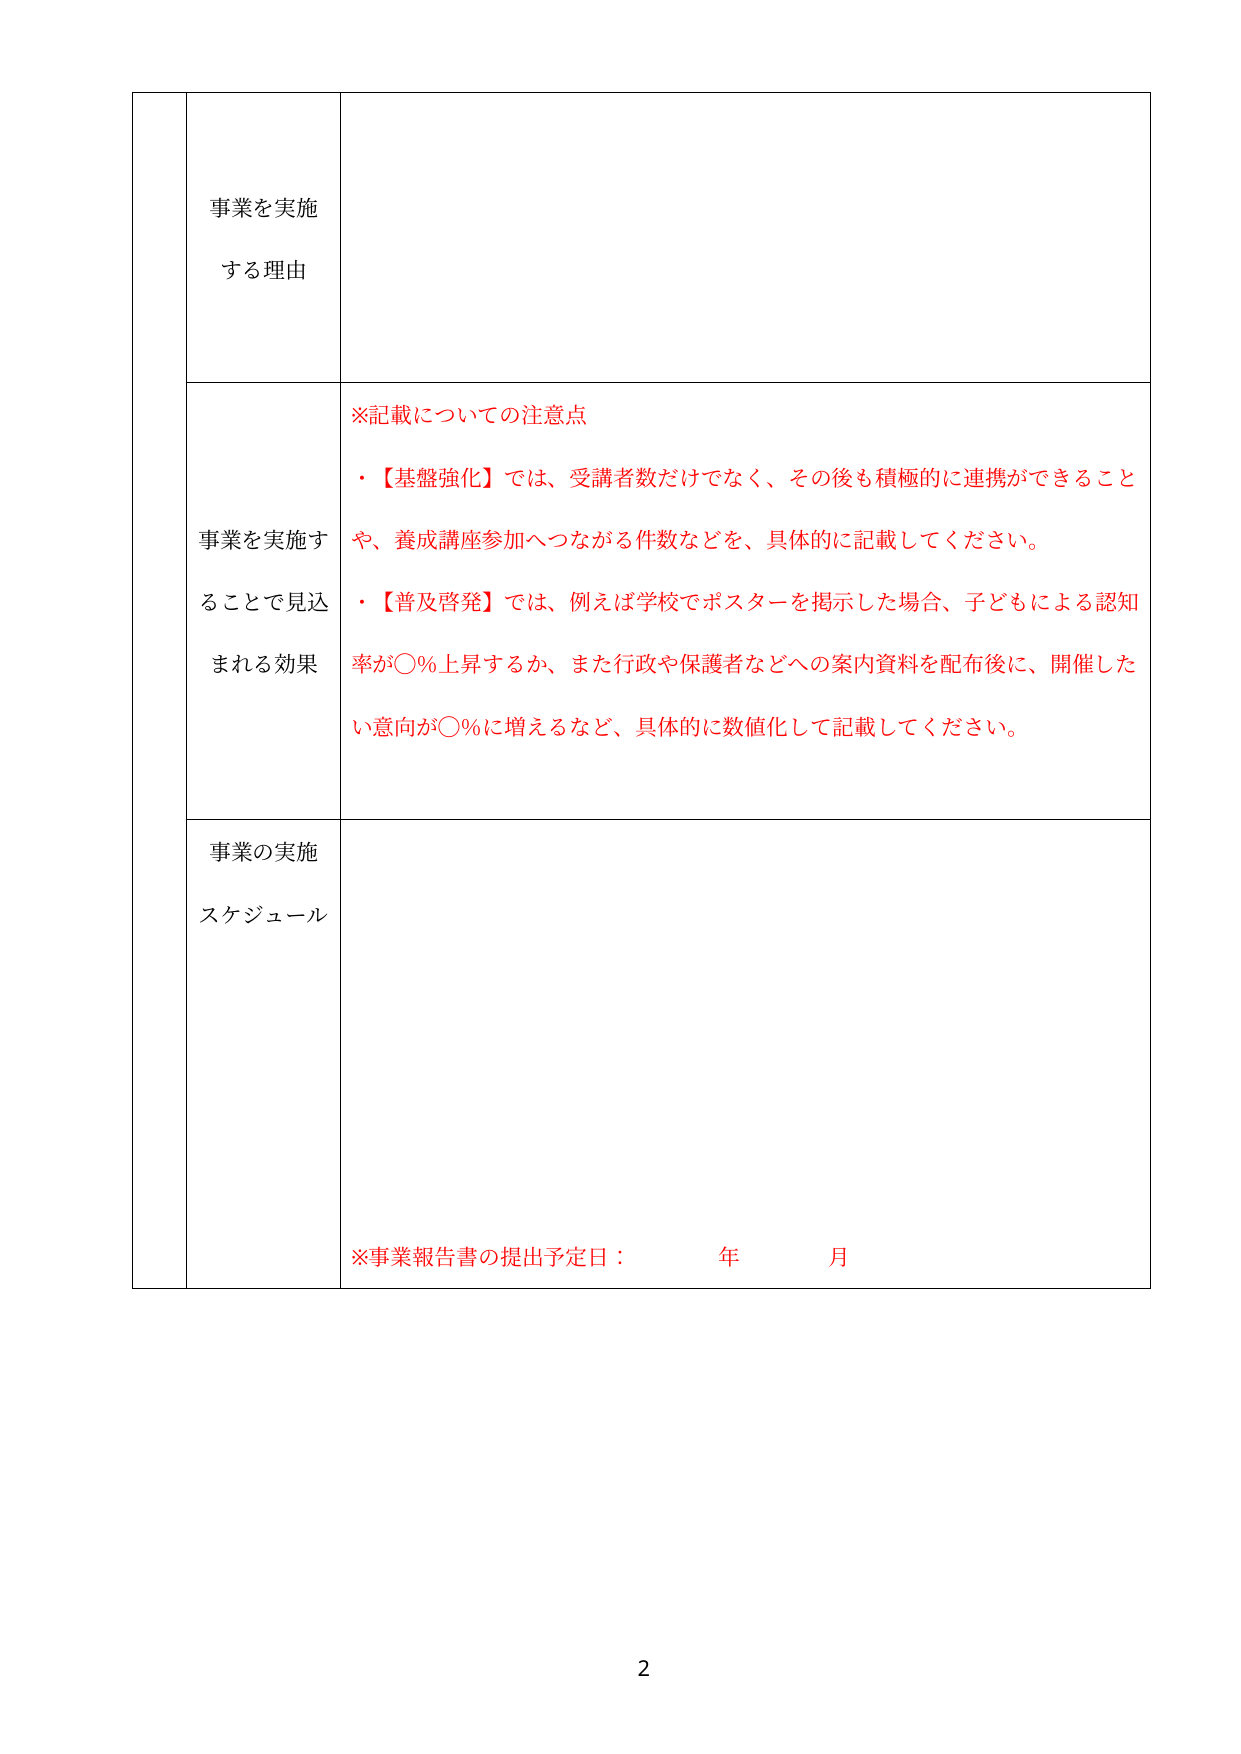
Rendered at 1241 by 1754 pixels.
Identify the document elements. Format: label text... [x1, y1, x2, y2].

table_cell ※事業報告書の提出予定日： 年 月 [341, 820, 1150, 1287]
table_cell 事業を実施 する理由 [187, 93, 340, 382]
table_cell [341, 93, 1150, 382]
table_cell 事業を実施することで見込まれる効果 [187, 383, 340, 819]
table_cell ※記載についての注意点 ・【基盤強化】では、受講者数だけでなく、その後も積極的に連携ができることや、養成講座参加へつながる件数などを、具体的に記載してください。 ・【普及啓発】では、例えば学校でポスターを掲示した場合、子どもによる認知率が◯％上昇するか、また行政や保護者などへの案内資料を配布後に、開催したい意向が◯％に増えるなど、具体的に数値化して記載してください。 [341, 383, 1150, 819]
table_cell 事業の実施 スケジュール [187, 820, 340, 1287]
